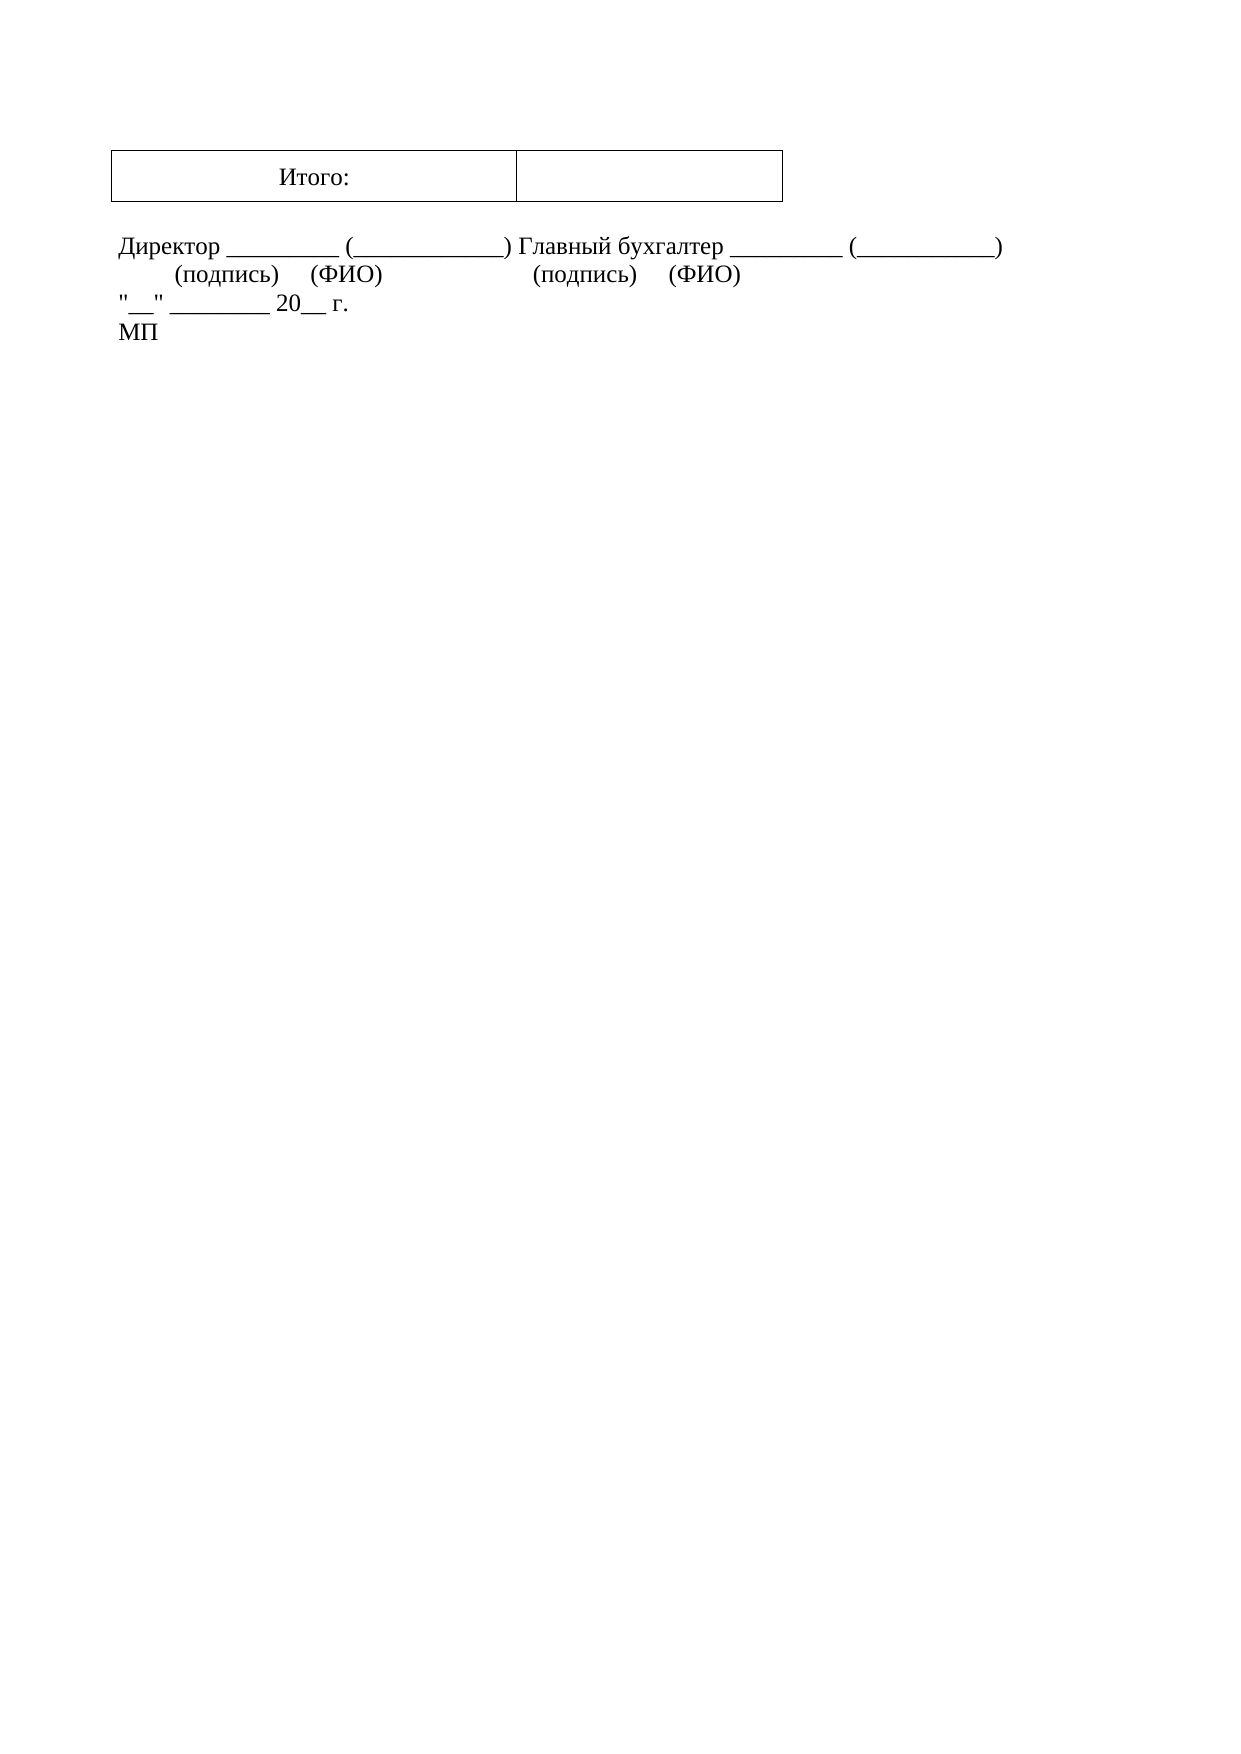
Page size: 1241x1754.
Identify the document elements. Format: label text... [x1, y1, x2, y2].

text МП [118, 317, 1181, 346]
table_cell Итого: [112, 151, 516, 201]
text Директор _________ (____________) Главный бухгалтер _________ (___________) [118, 231, 1181, 259]
text (подпись) (ФИО) (подпись) (ФИО) [118, 259, 1181, 288]
text "__" ________ 20__ г. [118, 288, 1181, 317]
table_cell [517, 151, 782, 201]
